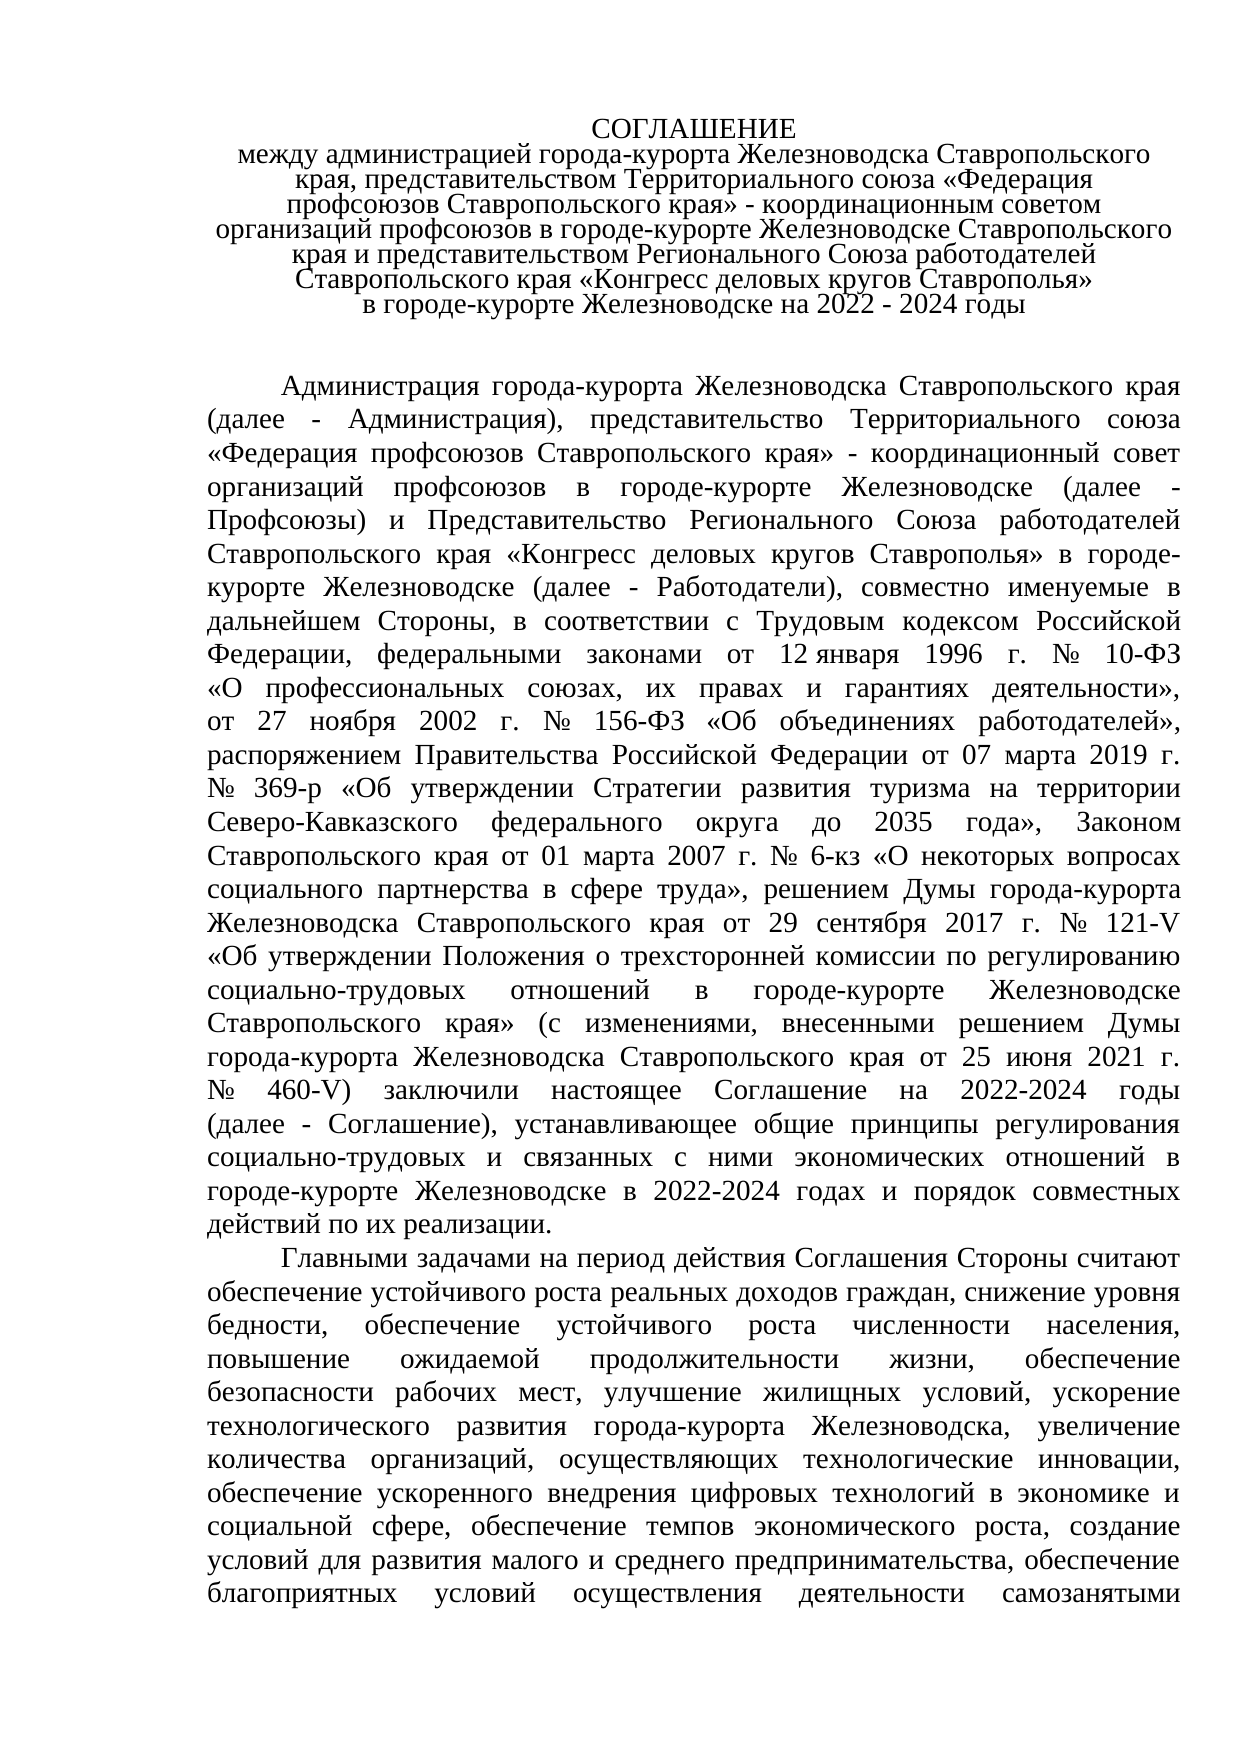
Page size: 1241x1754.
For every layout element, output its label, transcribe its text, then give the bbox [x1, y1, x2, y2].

title в городе-курорте Железноводске на 2022 - 2024 годы [207, 293, 1181, 318]
text Администрация города-курорта Железноводска Ставропольского края (далее - Администрация), представительство Территориального союза «Федерация профсоюзов Ставропольского края» - координационный совет организаций профсоюзов в городе-курорте Железноводске (далее - Профсоюзы) и Представительство Регионального Союза работодателей Ставропольского края «Конгресс деловых кругов Ставрополья» в городе-курорте Железноводске (далее - Работодатели), совместно именуемые в дальнейшем Стороны, в соответствии с Трудовым кодексом Российской Федерации, федеральными законами от 12 января 1996 г. № 10-ФЗ «О профессиональных союзах, их правах и гарантиях деятельности», от 27 ноября 2002 г. № 156-ФЗ «Об объединениях работодателей», распоряжением Правительства Российской Федерации от 07 марта 2019 г. № 369-р «Об утверждении Стратегии развития туризма на территории Северо-Кавказского федерального округа до 2035 года», Законом Ставропольского края от 01 марта 2007 г. № 6-кз «О некоторых вопросах социального партнерства в сфере труда», решением Думы города-курорта Железноводска Ставропольского края от 29 сентября 2017 г. № 121-V «Об утверждении Положения о трехсторонней комиссии по регулированию социально-трудовых отношений в городе-курорте Железноводске Ставропольского края» (с изменениями, внесенными решением Думы города-курорта Железноводска Ставропольского края от 25 июня 2021 г. № 460-V) заключили настоящее Соглашение на 2022-2024 годы (далее - Соглашение), устанавливающее общие принципы регулирования социально-трудовых и связанных с ними экономических отношений в городе-курорте Железноводске в 2022-2024 годах и порядок совместных действий по их реализации. [207, 368, 1181, 1240]
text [207, 1240, 1181, 1609]
title между администрацией города-курорта Железноводска Ставропольского края, представительством Территориального союза «Федерация [207, 143, 1181, 193]
title профсоюзов Ставропольского края» - координационным советом организаций профсоюзов в городе-курорте Железноводске Ставропольского края и представительством Регионального Союза работодателей Ставропольского края «Конгресс деловых кругов Ставрополья» [207, 193, 1181, 293]
title СОГЛАШЕНИЕ [207, 118, 1181, 143]
